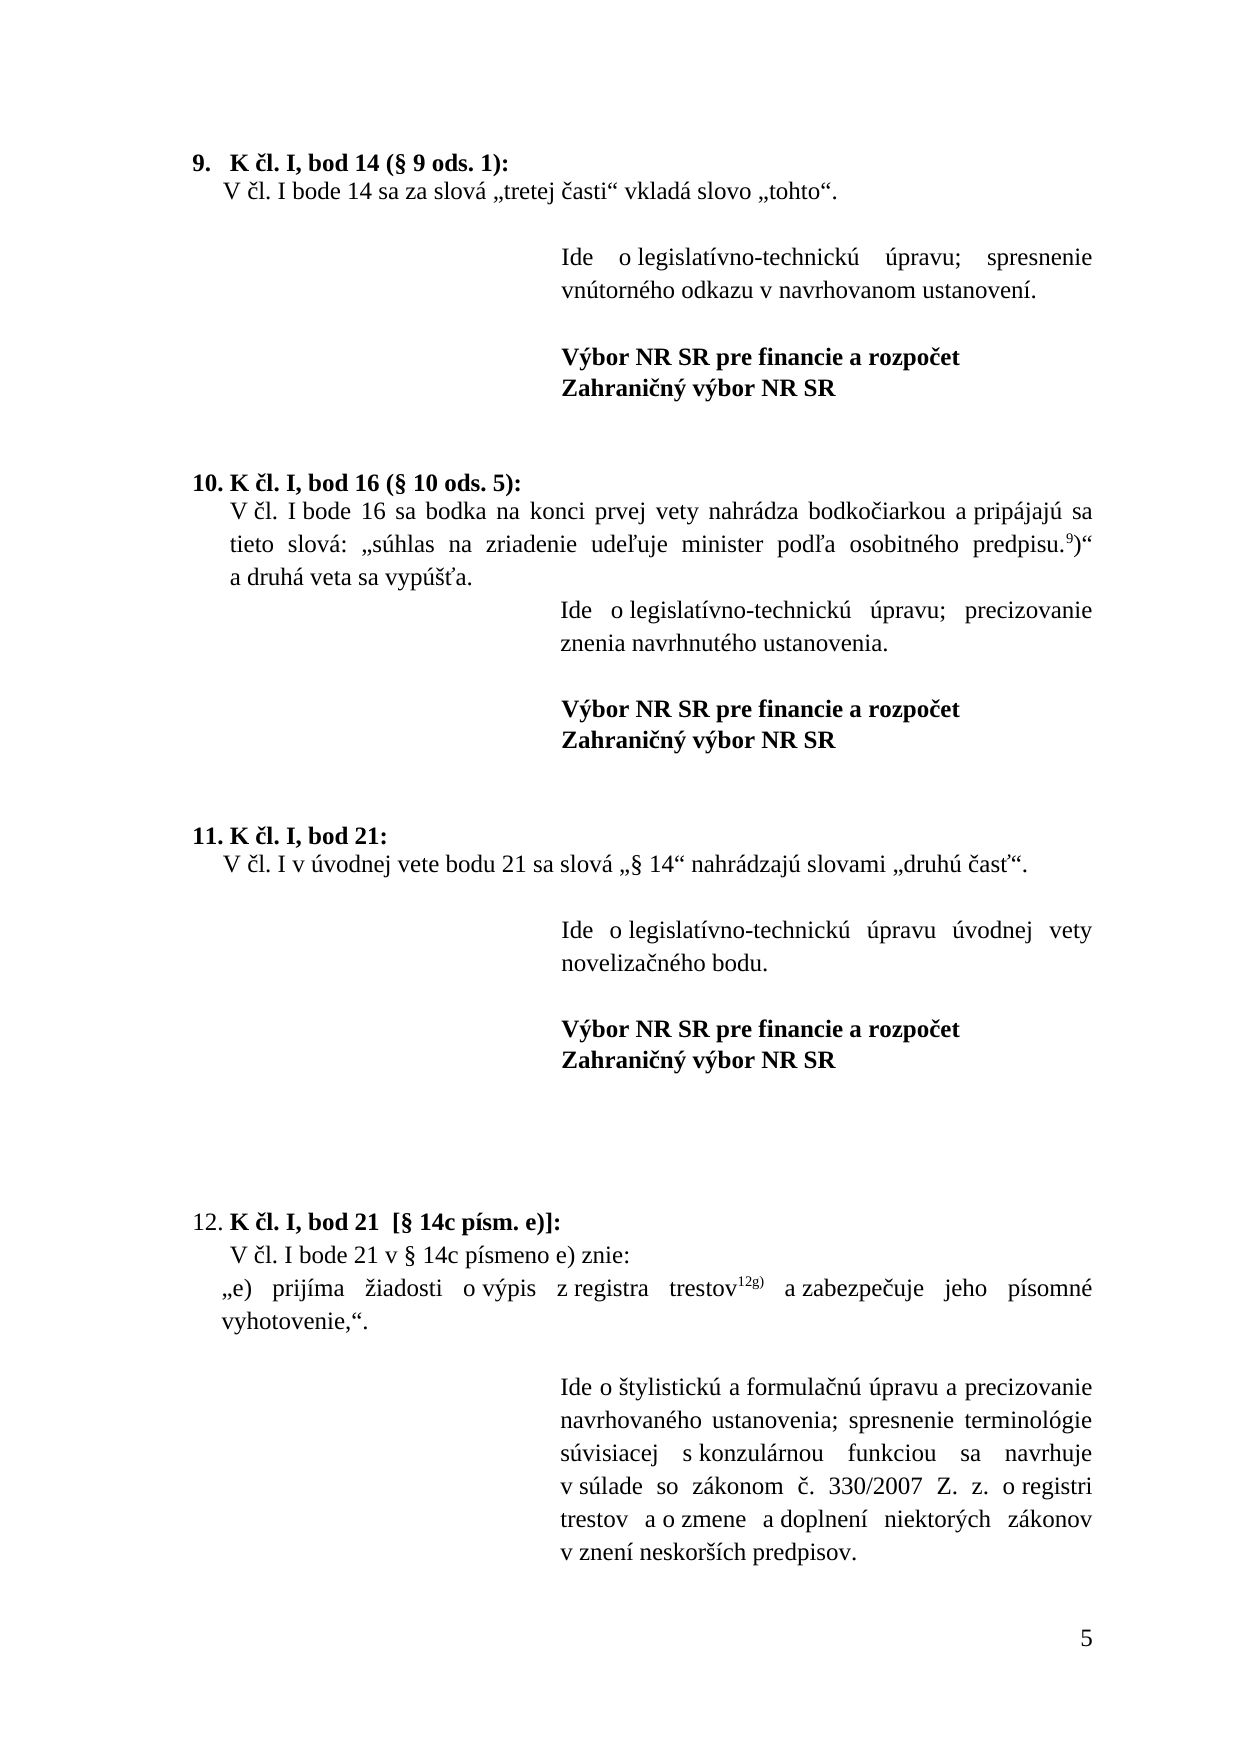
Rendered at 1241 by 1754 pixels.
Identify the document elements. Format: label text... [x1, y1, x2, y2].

list K čl. I, bod 21: [192, 821, 1092, 849]
text Výbor NR SR pre financie a rozpočet [487, 694, 1092, 723]
text V čl. I bode 16 sa bodka na konci prvej vety nahrádza bodkočiarkou a pripájajú sa tieto slová: „súhlas na zriadenie udeľuje minister podľa osobitného predpisu.9)“ a druhá veta sa vypúšťa. [229, 496, 1092, 591]
text Zahraničný výbor NR SR [487, 373, 1092, 401]
list K čl. I, bod 16 (§ 10 ods. 5): [192, 468, 1092, 496]
text Výbor NR SR pre financie a rozpočet [487, 1014, 1092, 1043]
list K čl. I, bod 21 [§ 14c písm. e)]: [192, 1207, 1092, 1236]
text V čl. I v úvodnej vete bodu 21 sa slová „§ 14“ nahrádzajú slovami „druhú časť“. [148, 849, 1092, 878]
text Výbor NR SR pre financie a rozpočet [487, 342, 1092, 370]
text Ide o legislatívno-technickú úpravu; spresnenie vnútorného odkazu v navrhovanom ustanovení. [561, 242, 1092, 304]
text V čl. I bode 14 sa za slová „tretej časti“ vkladá slovo „tohto“. [192, 176, 1092, 205]
text Ide o štylistickú a formulačnú úpravu a precizovanie navrhovaného ustanovenia; spresnenie terminológie súvisiacej s konzulárnou funkciou sa navrhuje v súlade so zákonom č. 330/2007 Z. z. o registri trestov a o zmene a doplnení niektorých zákonov v znení neskorších predpisov. [560, 1372, 1092, 1566]
text Ide o legislatívno-technickú úpravu úvodnej vety novelizačného bodu. [561, 916, 1092, 977]
text Zahraničný výbor NR SR [487, 1046, 1092, 1074]
text V čl. I bode 21 v § 14c písmeno e) znie: [229, 1240, 1092, 1268]
text Zahraničný výbor NR SR [487, 726, 1092, 754]
list K čl. I, bod 14 (§ 9 ods. 1): [192, 148, 1092, 176]
text „e) prijíma žiadosti o výpis z registra trestov12g) a zabezpečuje jeho písomné vyhotovenie,“. [221, 1273, 1092, 1334]
text Ide o legislatívno-technickú úpravu; precizovanie znenia navrhnutého ustanovenia. [560, 596, 1092, 657]
